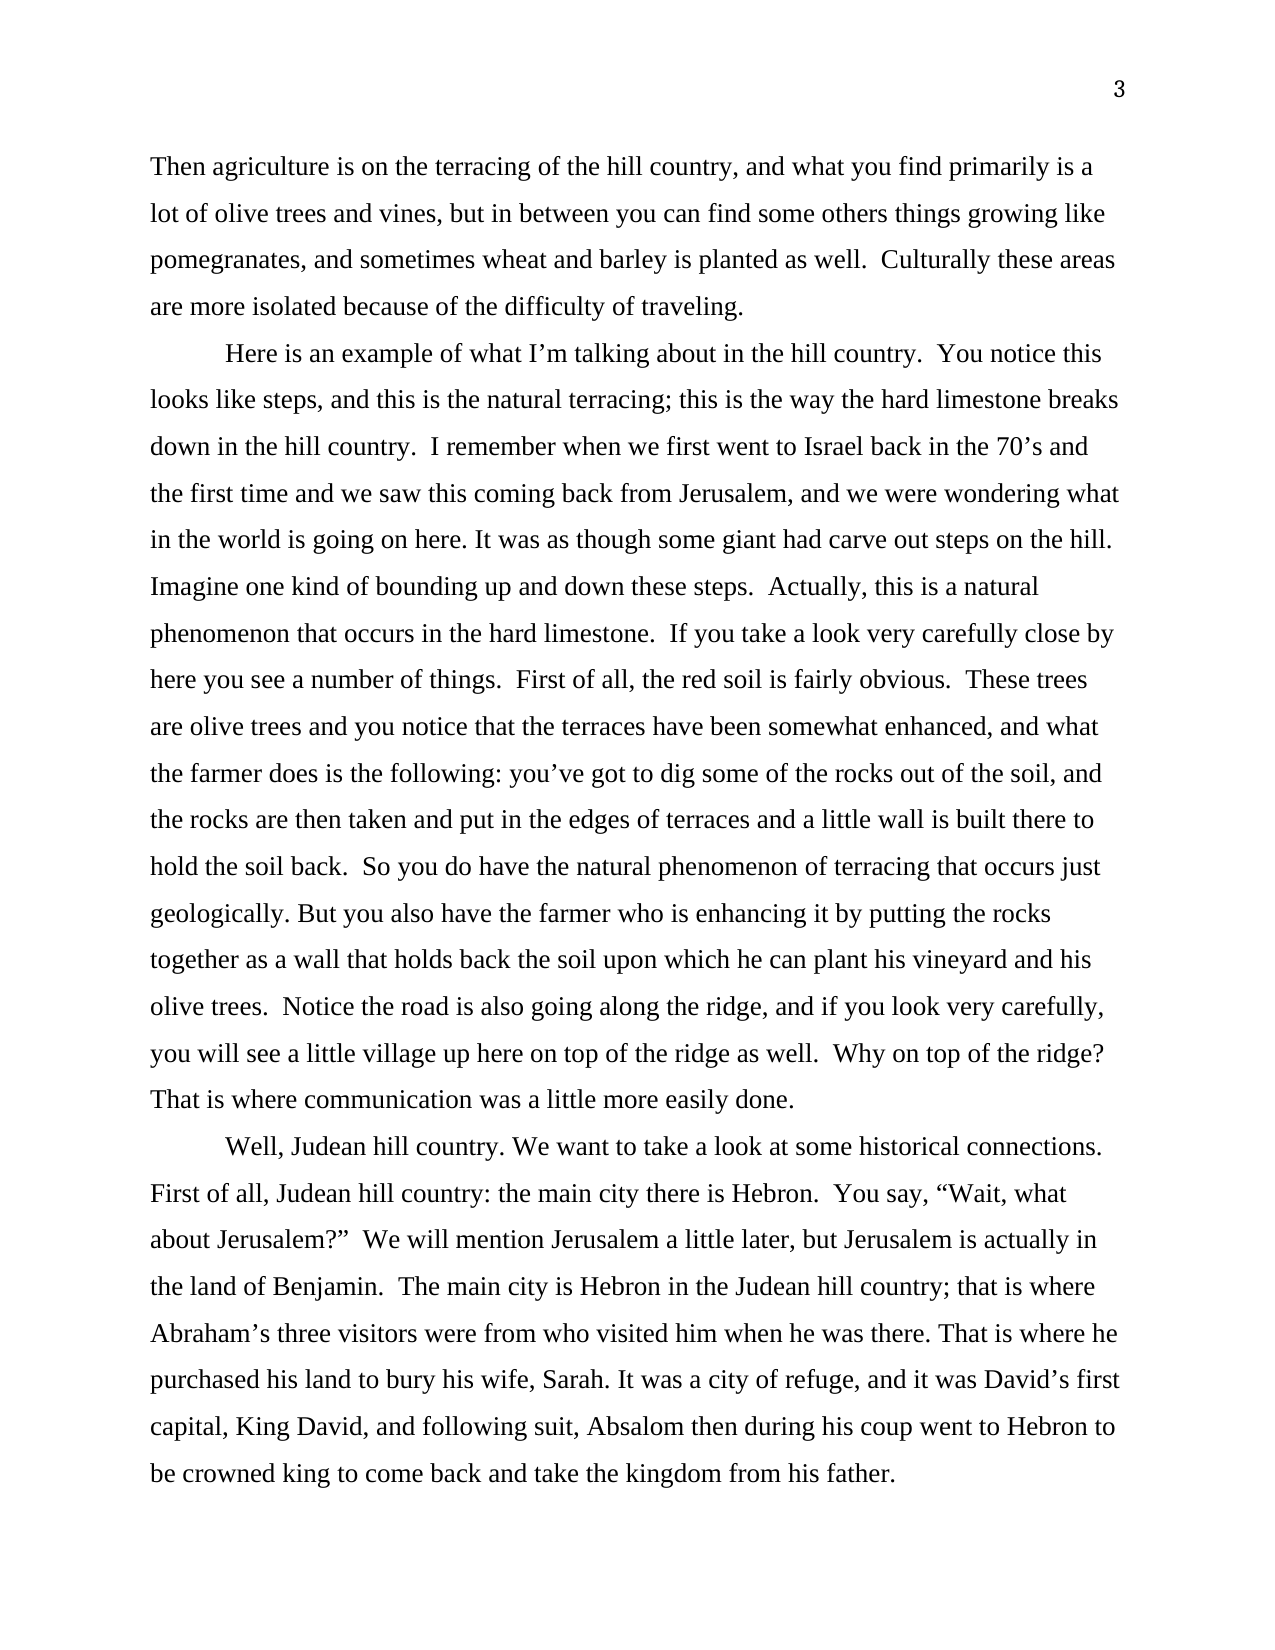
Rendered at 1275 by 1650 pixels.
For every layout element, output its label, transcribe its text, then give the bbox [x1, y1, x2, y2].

text Well, Judean hill country. We want to take a look at some historical connections. First of all, Judean hill country: the main city there is Hebron. You say, “Wait, what about Jerusalem?” We will mention Jerusalem a little later, but Jerusalem is actually in the land of Benjamin. The main city is Hebron in the Judean hill country; that is where Abraham’s three visitors were from who visited him when he was there. That is where he purchased his land to bury his wife, Sarah. It was a city of refuge, and it was David’s first capital, King David, and following suit, Absalom then during his coup went to Hebron to be crowned king to come back and take the kingdom from his father. [150, 1130, 1125, 1488]
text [150, 150, 1125, 1114]
